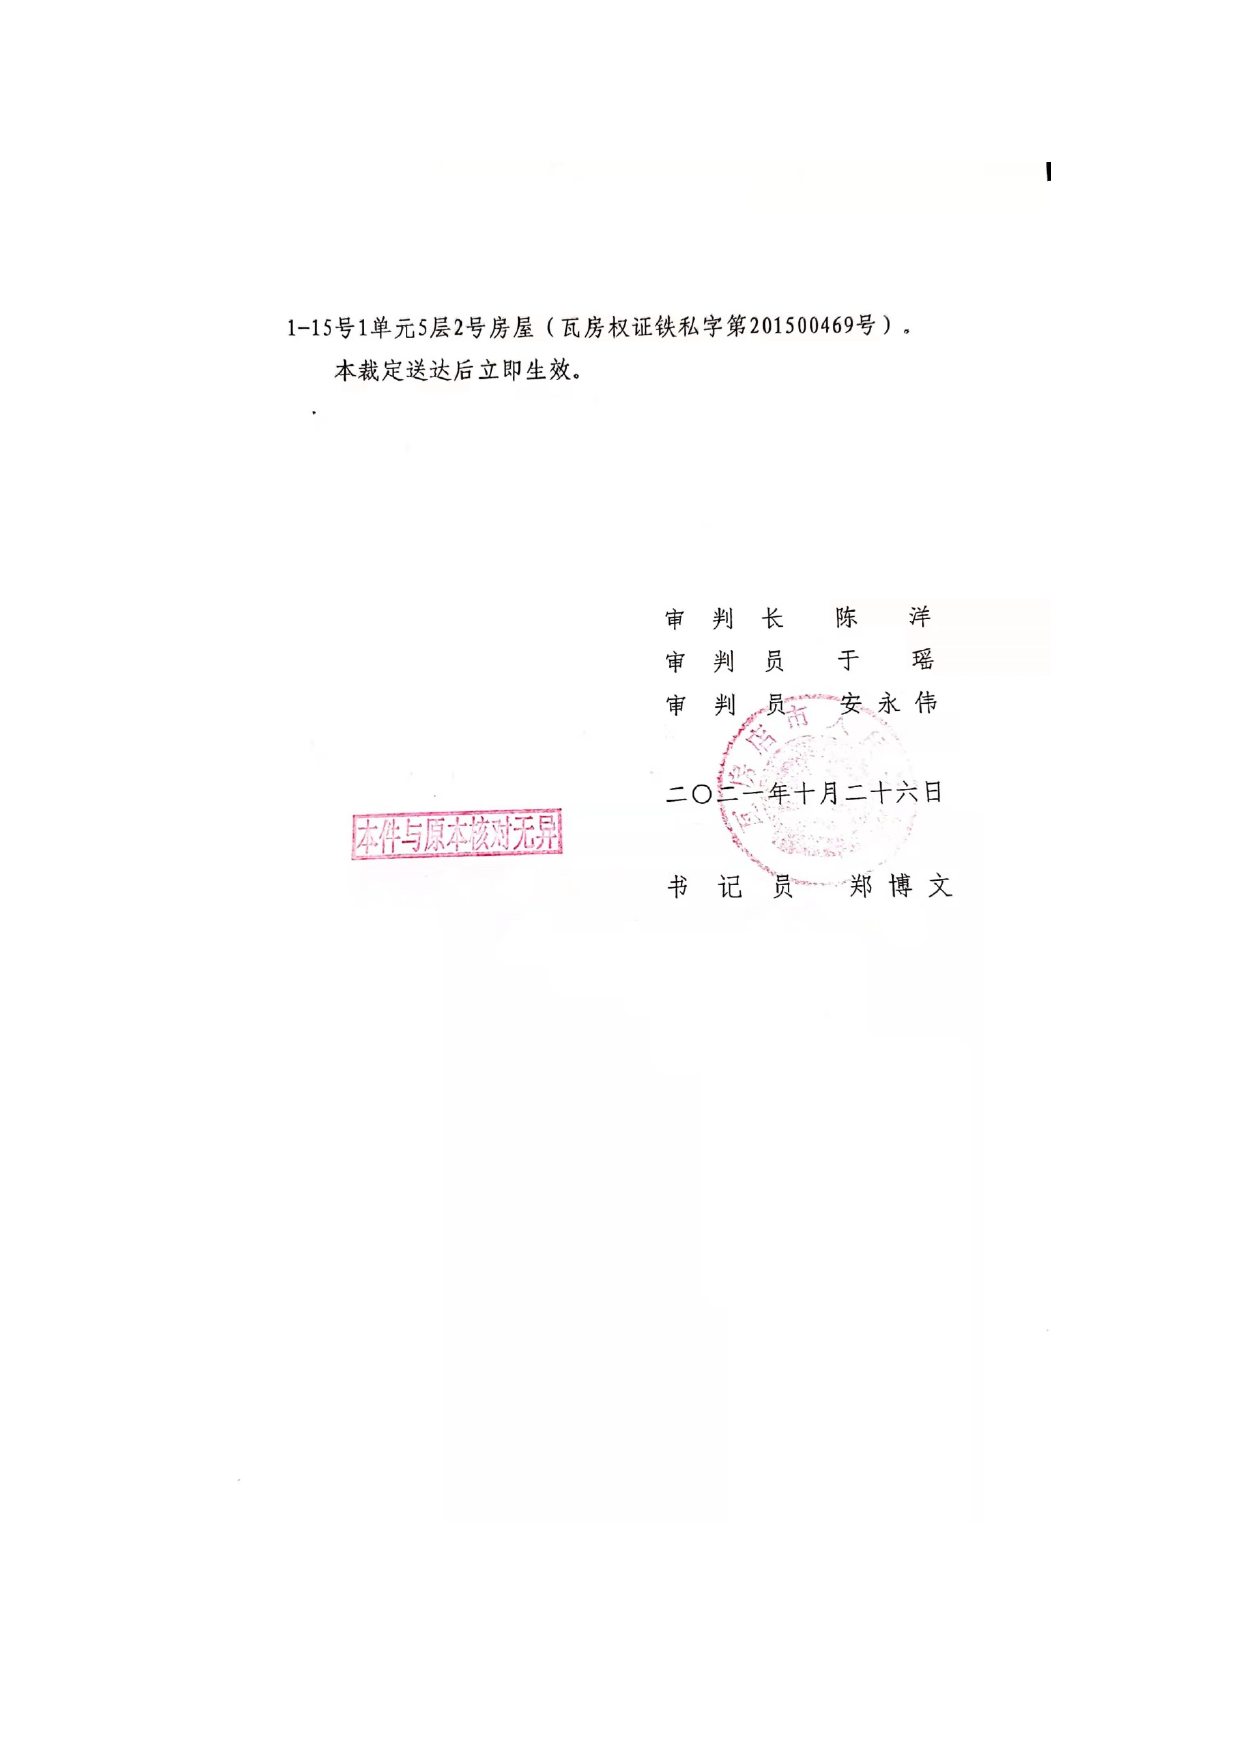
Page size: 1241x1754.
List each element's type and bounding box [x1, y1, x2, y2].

picture [187, 162, 1051, 1523]
